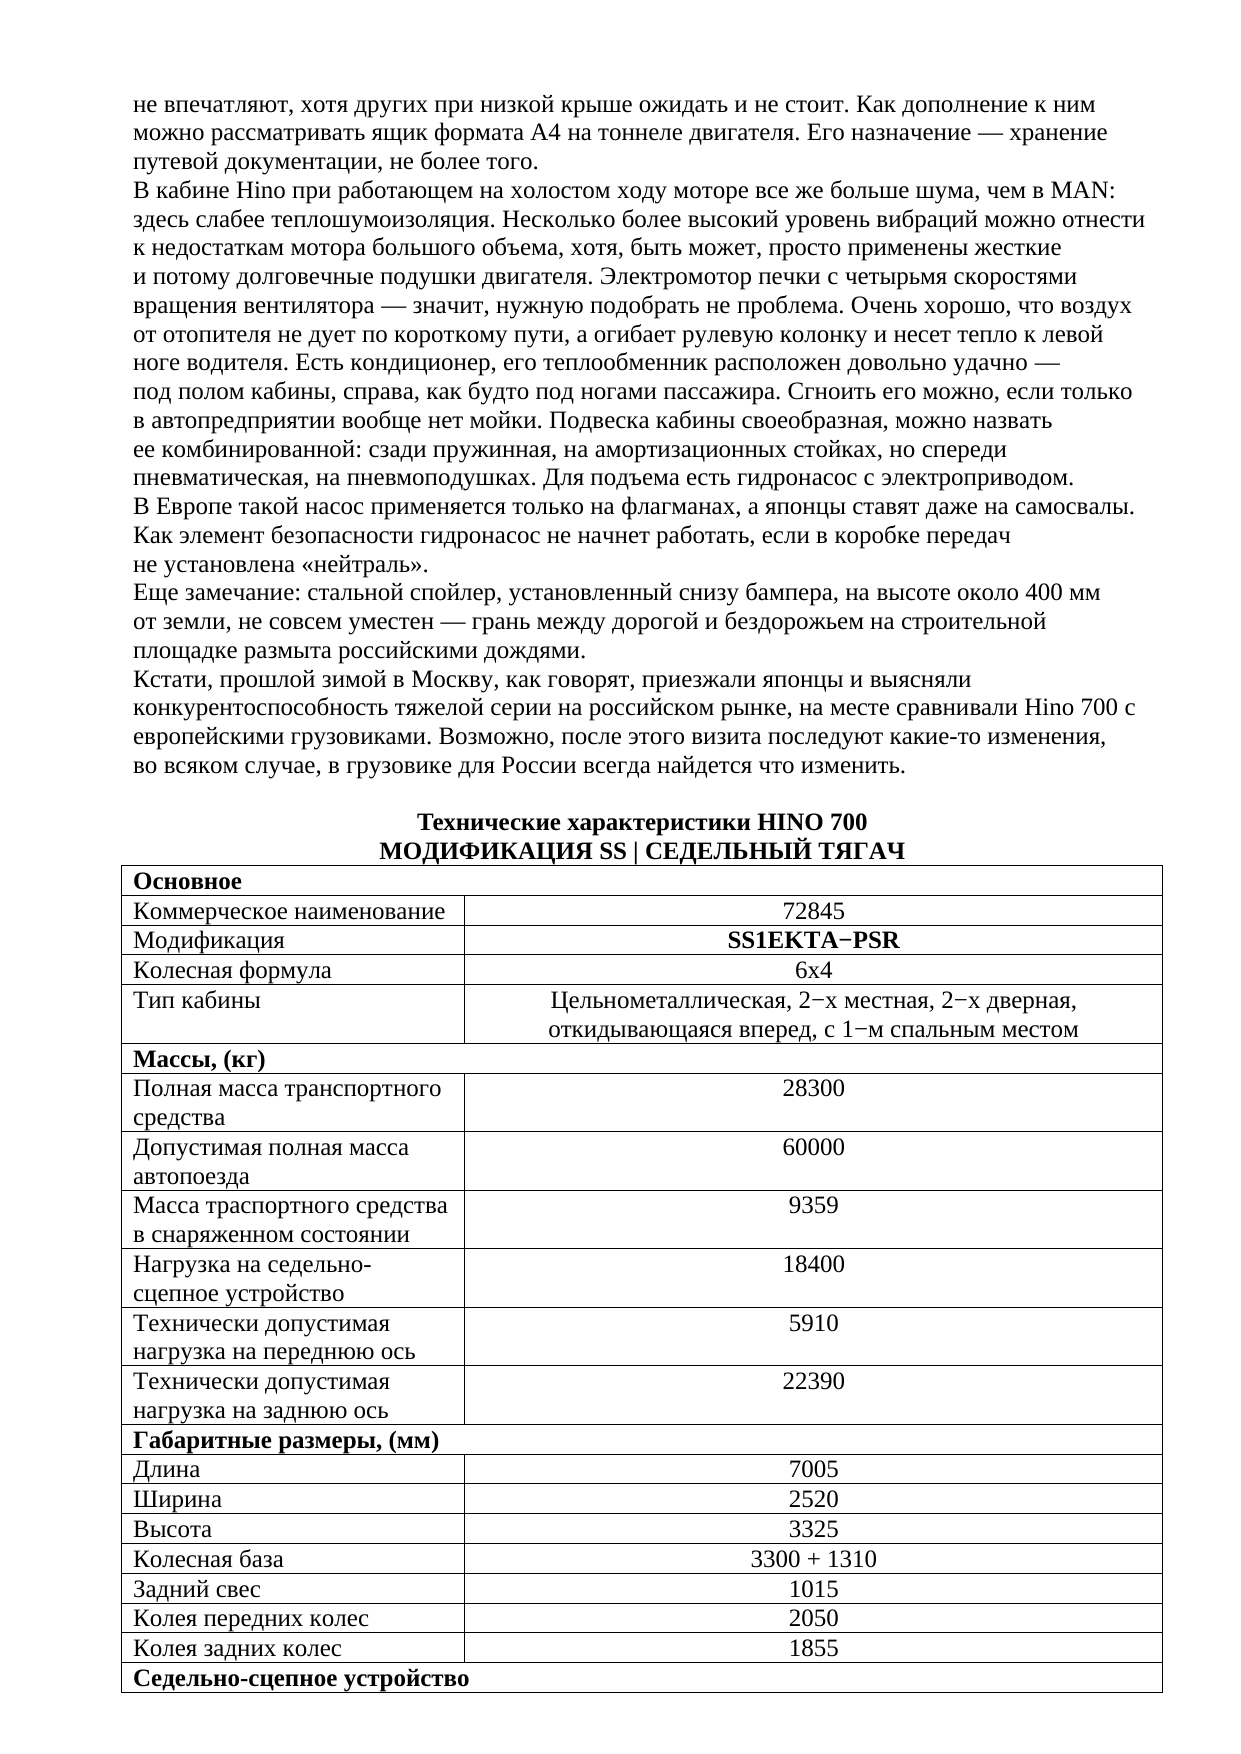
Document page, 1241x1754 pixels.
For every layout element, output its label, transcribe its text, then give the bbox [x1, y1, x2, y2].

table_cell Колесная база [122, 1544, 464, 1573]
text МОДИФИКАЦИЯ SS | СЕДЕЛЬНЫЙ ТЯГАЧ [133, 836, 1152, 865]
table_cell Модификация [122, 926, 464, 954]
text Технические характеристики HINO 700 [133, 807, 1152, 836]
table_cell Колея задних колес [122, 1633, 464, 1662]
table_cell 3325 [465, 1514, 1162, 1543]
table_cell Колея передних колес [122, 1604, 464, 1632]
table_cell 9359 [465, 1191, 1162, 1248]
table_cell Высота [122, 1514, 464, 1543]
table_cell 72845 [465, 896, 1162, 924]
table_cell Колесная формула [122, 955, 464, 984]
table_cell Длина [122, 1455, 464, 1483]
table_cell SS1EKTA−PSR [465, 926, 1162, 954]
table_cell Ширина [122, 1484, 464, 1513]
text Еще замечание: стальной спойлер, установленный снизу бампера, на высоте около 400 мм от земли, не совсем уместен — грань между дорогой и бездорожьем на строительной площадке размыта российскими дождями. [133, 577, 1152, 664]
table_cell 22390 [465, 1366, 1162, 1424]
table_cell Задний свес [122, 1574, 464, 1602]
table_cell Масса траспортного средства в снаряженном состоянии [122, 1191, 464, 1248]
table_cell Полная масса транспортного средства [122, 1074, 464, 1131]
table_cell 2050 [465, 1604, 1162, 1632]
table_cell Массы, (кг) [122, 1044, 1162, 1072]
table_cell Коммерческое наименование [122, 896, 464, 924]
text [133, 89, 1152, 175]
table_cell 6х4 [465, 955, 1162, 984]
text Кстати, прошлой зимой в Москву, как говорят, приезжали японцы и выясняли конкурентоспособность тяжелой серии на российском рынке, на месте сравнивали Hino 700 с европейскими грузовиками. Возможно, после этого визита последуют какие-то изменения, во всяком случае, в грузовике для России всегда найдется что изменить. [133, 664, 1152, 779]
table_cell Допустимая полная масса автопоезда [122, 1132, 464, 1189]
table_cell 1015 [465, 1574, 1162, 1602]
table_cell 60000 [465, 1132, 1162, 1189]
table_cell 3300 + 1310 [465, 1544, 1162, 1573]
table_cell 1855 [465, 1633, 1162, 1662]
table_cell 28300 [465, 1074, 1162, 1131]
table_cell Седельно-сцепное устройство [122, 1663, 1162, 1692]
table_header Основное [122, 866, 1162, 895]
table_cell Технически допустимая нагрузка на переднюю ось [122, 1308, 464, 1365]
text В кабине Hino при работающем на холостом ходу моторе все же больше шума, чем в MAN: здесь слабее теплошумоизоляция. Несколько более высокий уровень вибраций можно отнести к недостаткам мотора большого объема, хотя, быть может, просто применены жесткие и потому долговечные подушки двигателя. Электромотор печки с четырьмя скоростями вращения вентилятора — значит, нужную подобрать не проблема. Очень хорошо, что воздух от отопителя не дует по короткому пути, а огибает рулевую колонку и несет тепло к левой ноге водителя. Есть кондиционер, его теплообменник расположен довольно удачно — под полом кабины, справа, как будто под ногами пассажира. Сгноить его можно, если только в автопредприятии вообще нет мойки. Подвеска кабины своеобразная, можно назвать ее комбинированной: сзади пружинная, на амортизационных стойках, но спереди пневматическая, на пневмоподушках. Для подъема есть гидронасос с электроприводом. В Европе такой насос применяется только на флагманах, а японцы ставят даже на самосвалы. Как элемент безопасности гидронасос не начнет работать, если в коробке передач не установлена «нейтраль». [133, 175, 1152, 577]
table_cell Технически допустимая нагрузка на заднюю ось [122, 1366, 464, 1424]
table_cell Цельнометаллическая, 2−х местная, 2−х дверная, откидывающаяся вперед, с 1−м спальным местом [465, 985, 1162, 1043]
table_cell 2520 [465, 1484, 1162, 1513]
table_cell 18400 [465, 1249, 1162, 1307]
table_cell Тип кабины [122, 985, 464, 1043]
table_cell 5910 [465, 1308, 1162, 1365]
table_cell Габаритные размеры, (мм) [122, 1425, 1162, 1453]
table_cell Нагрузка на седельно-сцепное устройство [122, 1249, 464, 1307]
table_cell 7005 [465, 1455, 1162, 1483]
